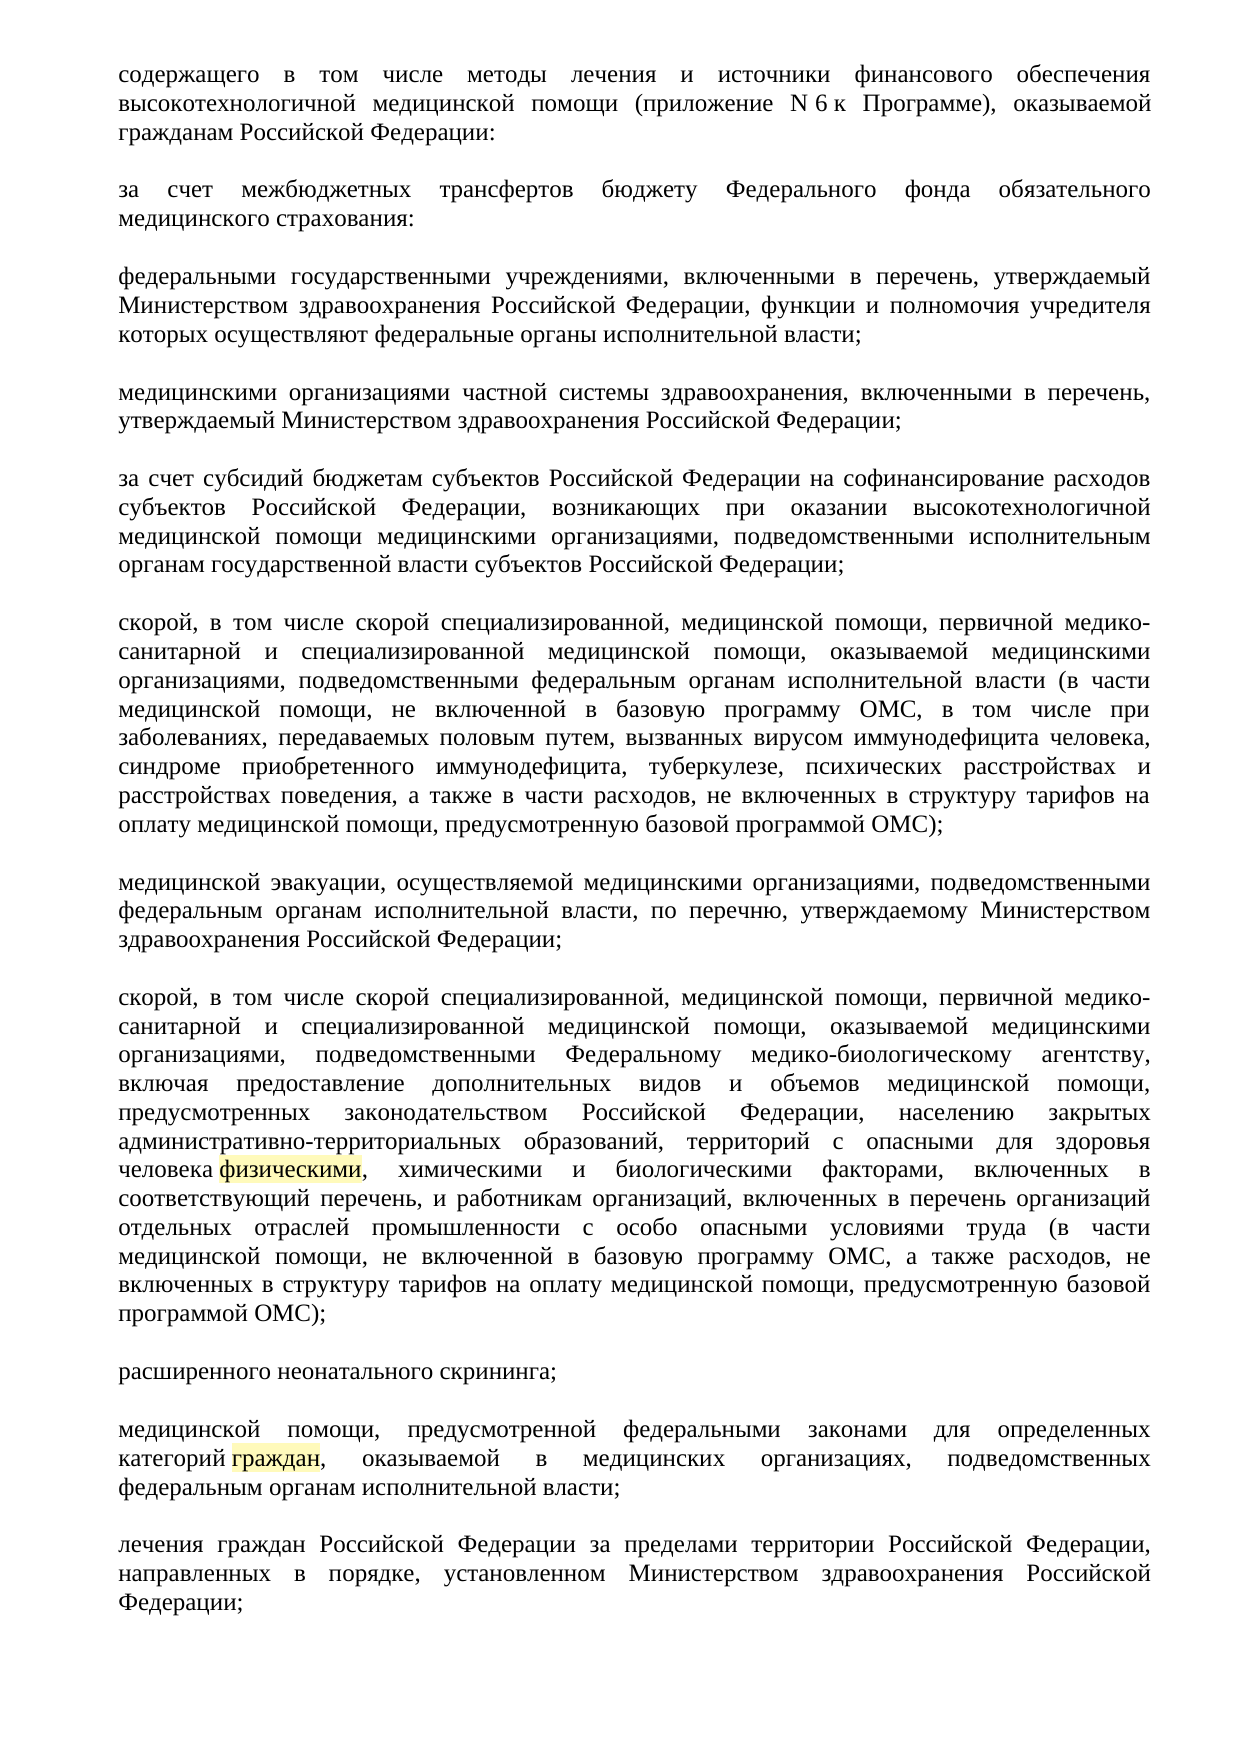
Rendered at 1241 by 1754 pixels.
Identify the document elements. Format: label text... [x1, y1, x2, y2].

text скорой, в том числе скорой специализированной, медицинской помощи, первичной медико-санитарной и специализированной медицинской помощи, оказываемой медицинскими организациями, подведомственными Федеральному медико-биологическому агентству, включая предоставление дополнительных видов и объемов медицинской помощи, предусмотренных законодательством Российской Федерации, населению закрытых административно-территориальных образований, территорий с опасными для здоровья человека физическими, химическими и биологическими факторами, включенных в соответствующий перечень, и работникам организаций, включенных в перечень организаций отдельных отраслей промышленности с особо опасными условиями труда (в части медицинской помощи, не включенной в базовую программу ОМС, а также расходов, не включенных в структуру тарифов на оплату медицинской помощи, предусмотренную базовой программой ОМС); [118, 982, 1152, 1327]
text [118, 59, 1152, 145]
text федеральными государственными учреждениями, включенными в перечень, утверждаемый Министерством здравоохранения Российской Федерации, функции и полномочия учредителя которых осуществляют федеральные органы исполнительной власти; [118, 261, 1152, 347]
text лечения граждан Российской Федерации за пределами территории Российской Федерации, направленных в порядке, установленном Министерством здравоохранения Российской Федерации; [118, 1529, 1152, 1616]
text медицинскими организациями частной системы здравоохранения, включенными в перечень, утверждаемый Министерством здравоохранения Российской Федерации; [118, 377, 1152, 434]
text за счет субсидий бюджетам субъектов Российской Федерации на софинансирование расходов субъектов Российской Федерации, возникающих при оказании высокотехнологичной медицинской помощи медицинскими организациями, подведомственными исполнительным органам государственной власти субъектов Российской Федерации; [118, 463, 1152, 578]
text скорой, в том числе скорой специализированной, медицинской помощи, первичной медико-санитарной и специализированной медицинской помощи, оказываемой медицинскими организациями, подведомственными федеральным органам исполнительной власти (в части медицинской помощи, не включенной в базовую программу ОМС, в том числе при заболеваниях, передаваемых половым путем, вызванных вирусом иммунодефицита человека, синдроме приобретенного иммунодефицита, туберкулезе, психических расстройствах и расстройствах поведения, а также в части расходов, не включенных в структуру тарифов на оплату медицинской помощи, предусмотренную базовой программой ОМС); [118, 607, 1152, 837]
text за счет межбюджетных трансфертов бюджету Федерального фонда обязательного медицинского страхования: [118, 174, 1152, 232]
text медицинской помощи, предусмотренной федеральными законами для определенных категорий граждан, оказываемой в медицинских организациях, подведомственных федеральным органам исполнительной власти; [118, 1414, 1152, 1500]
text расширенного неонатального скрининга; [118, 1356, 1152, 1385]
text медицинской эвакуации, осуществляемой медицинскими организациями, подведомственными федеральным органам исполнительной власти, по перечню, утверждаемому Министерством здравоохранения Российской Федерации; [118, 867, 1152, 953]
